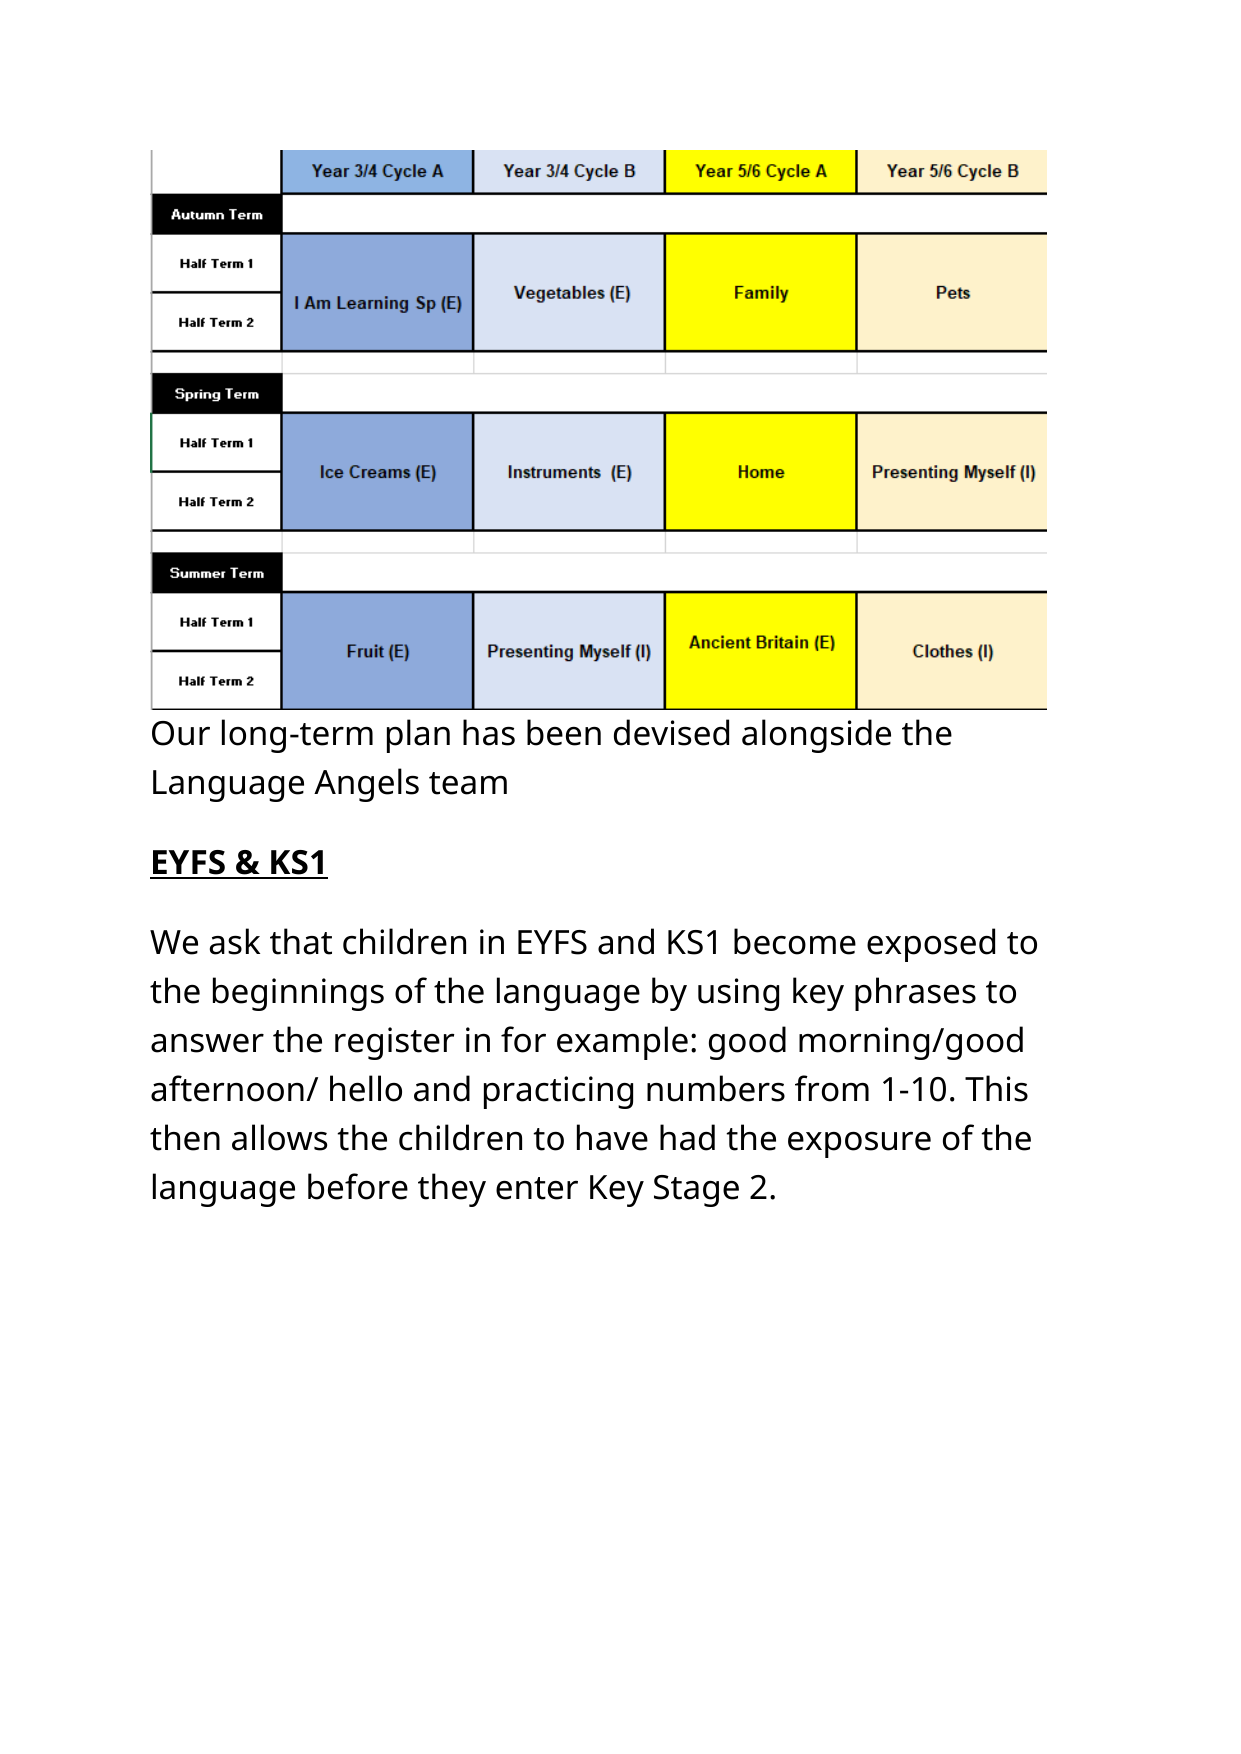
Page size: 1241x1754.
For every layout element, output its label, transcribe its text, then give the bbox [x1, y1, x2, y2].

text EYFS & KS1 [150, 839, 1090, 884]
text We ask that children in EYFS and KS1 become exposed to the beginnings of the language by using key phrases to answer the register in for example: good morning/good afternoon/ hello and practicing numbers from 1-10. This then allows the children to have had the exposure of the language before they enter Key Stage 2. [150, 919, 1090, 1209]
text Our long-term plan has been devised alongside the Language Angels team [150, 709, 1090, 804]
picture [150, 150, 1047, 710]
